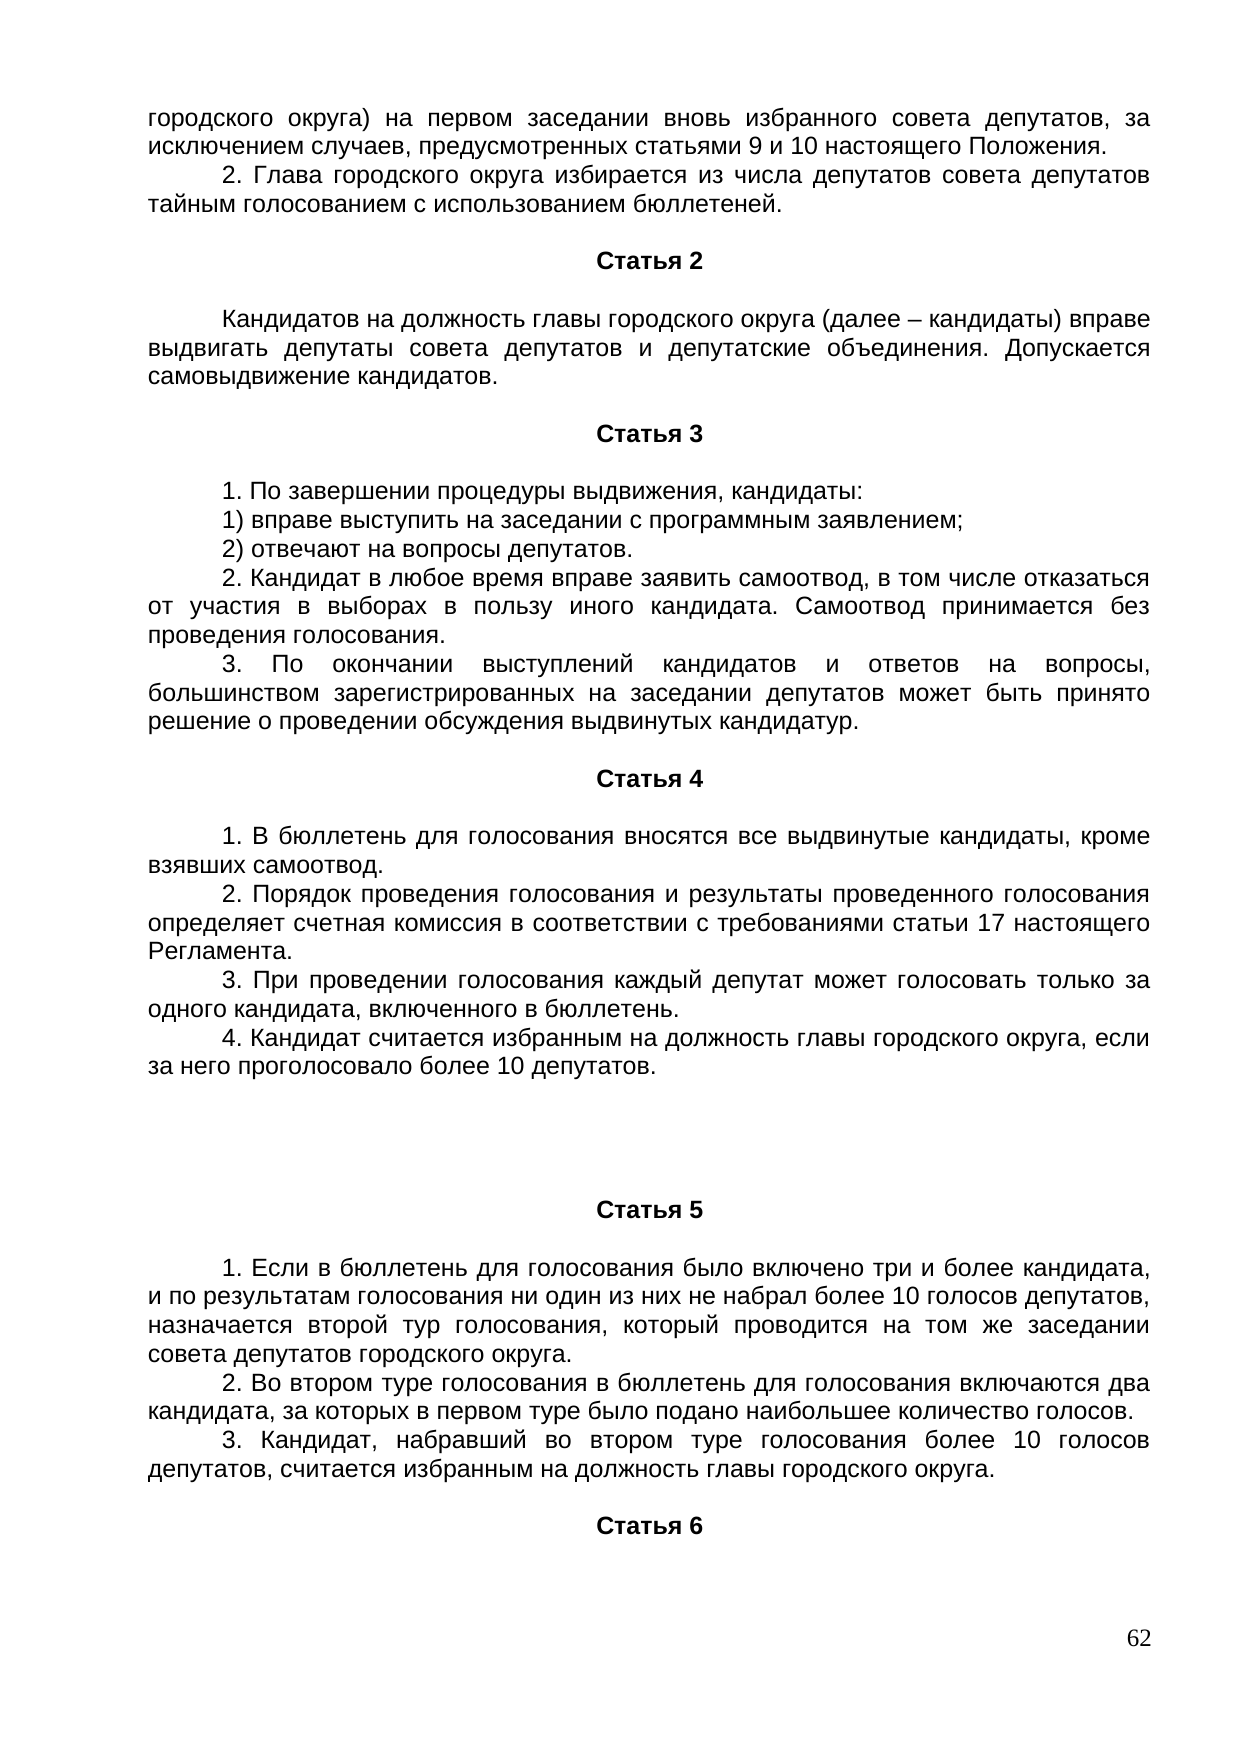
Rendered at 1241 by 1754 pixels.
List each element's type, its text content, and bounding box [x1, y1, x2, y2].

text 2. Порядок проведения голосования и результаты проведенного голосования определяет счетная комиссия в соответствии с требованиями статьи 17 настоящего Регламента. [148, 879, 1152, 965]
text 3. По окончании выступлений кандидатов и ответов на вопросы, большинством зарегистрированных на заседании депутатов может быть принято решение о проведении обсуждения выдвинутых кандидатур. [148, 649, 1152, 735]
text 2. Глава городского округа избирается из числа депутатов совета депутатов тайным голосованием с использованием бюллетеней. [148, 160, 1152, 218]
text 1. По завершении процедуры выдвижения, кандидаты: [148, 476, 1152, 505]
subtitle Статья 4 [148, 764, 1152, 793]
text 4. Кандидат считается избранным на должность главы городского округа, если за него проголосовало более 10 депутатов. [148, 1023, 1152, 1080]
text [148, 103, 1152, 160]
subtitle Статья 5 [148, 1195, 1152, 1224]
text 2. Во втором туре голосования в бюллетень для голосования включаются два кандидата, за которых в первом туре было подано наибольшее количество голосов. [148, 1368, 1152, 1425]
subtitle Статья 2 [148, 246, 1152, 275]
subtitle Статья 6 [148, 1511, 1152, 1540]
text 3. Кандидат, набравший во втором туре голосования более 10 голосов депутатов, считается избранным на должность главы городского округа. [148, 1425, 1152, 1483]
text 1. Если в бюллетень для голосования было включено три и более кандидата, и по результатам голосования ни один из них не набрал более 10 голосов депутатов, назначается второй тур голосования, который проводится на том же заседании совета депутатов городского округа. [148, 1253, 1152, 1368]
text 1) вправе выступить на заседании с программным заявлением; [148, 505, 1152, 534]
text 1. В бюллетень для голосования вносятся все выдвинутые кандидаты, кроме взявших самоотвод. [148, 821, 1152, 879]
text Кандидатов на должность главы городского округа (далее – кандидаты) вправе выдвигать депутаты совета депутатов и депутатские объединения. Допускается самовыдвижение кандидатов. [148, 304, 1152, 390]
text 2. Кандидат в любое время вправе заявить самоотвод, в том числе отказаться от участия в выборах в пользу иного кандидата. Самоотвод принимается без проведения голосования. [148, 563, 1152, 649]
subtitle Статья 3 [148, 419, 1152, 448]
text 2) отвечают на вопросы депутатов. [148, 534, 1152, 563]
text 3. При проведении голосования каждый депутат может голосовать только за одного кандидата, включенного в бюллетень. [148, 965, 1152, 1023]
